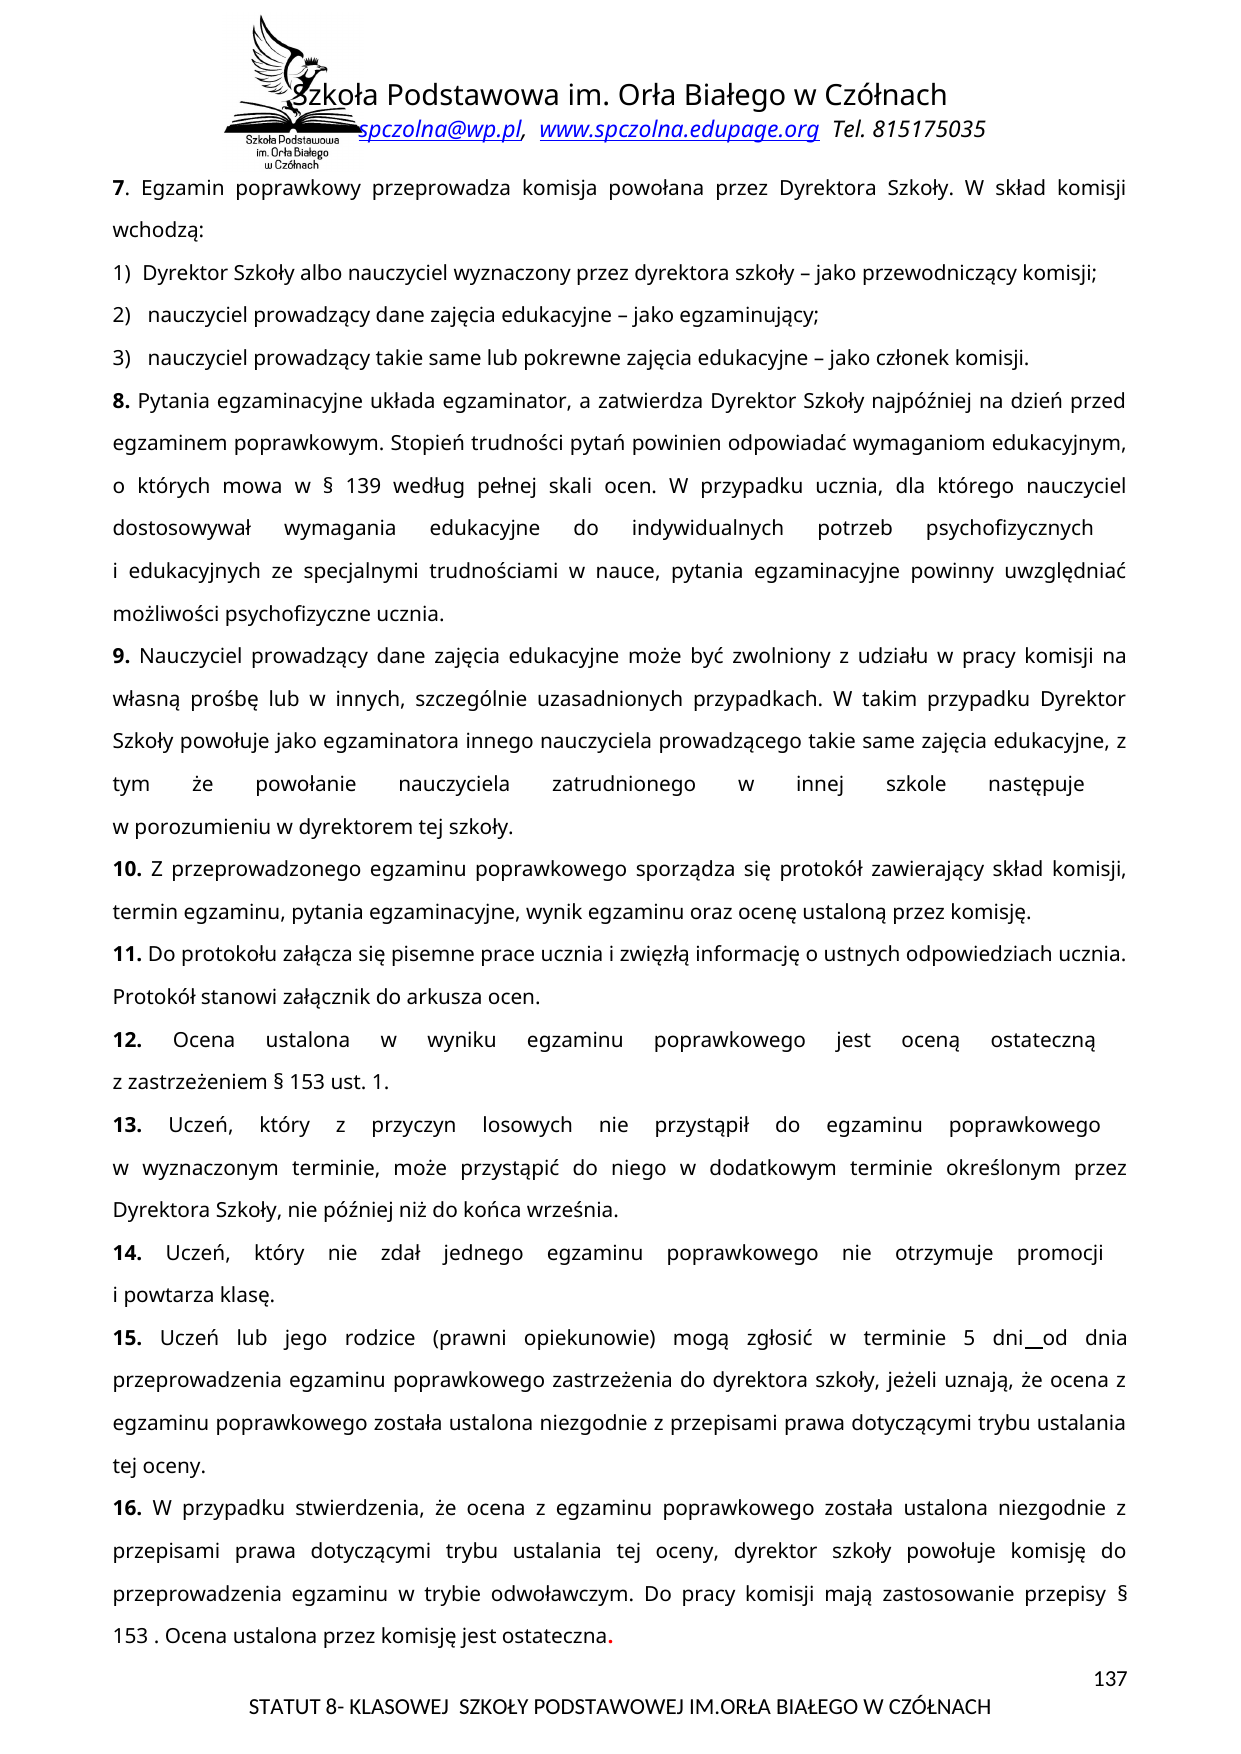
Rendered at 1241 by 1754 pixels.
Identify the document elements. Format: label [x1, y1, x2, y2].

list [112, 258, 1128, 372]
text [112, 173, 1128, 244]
picture [221, 12, 364, 172]
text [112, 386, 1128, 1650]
